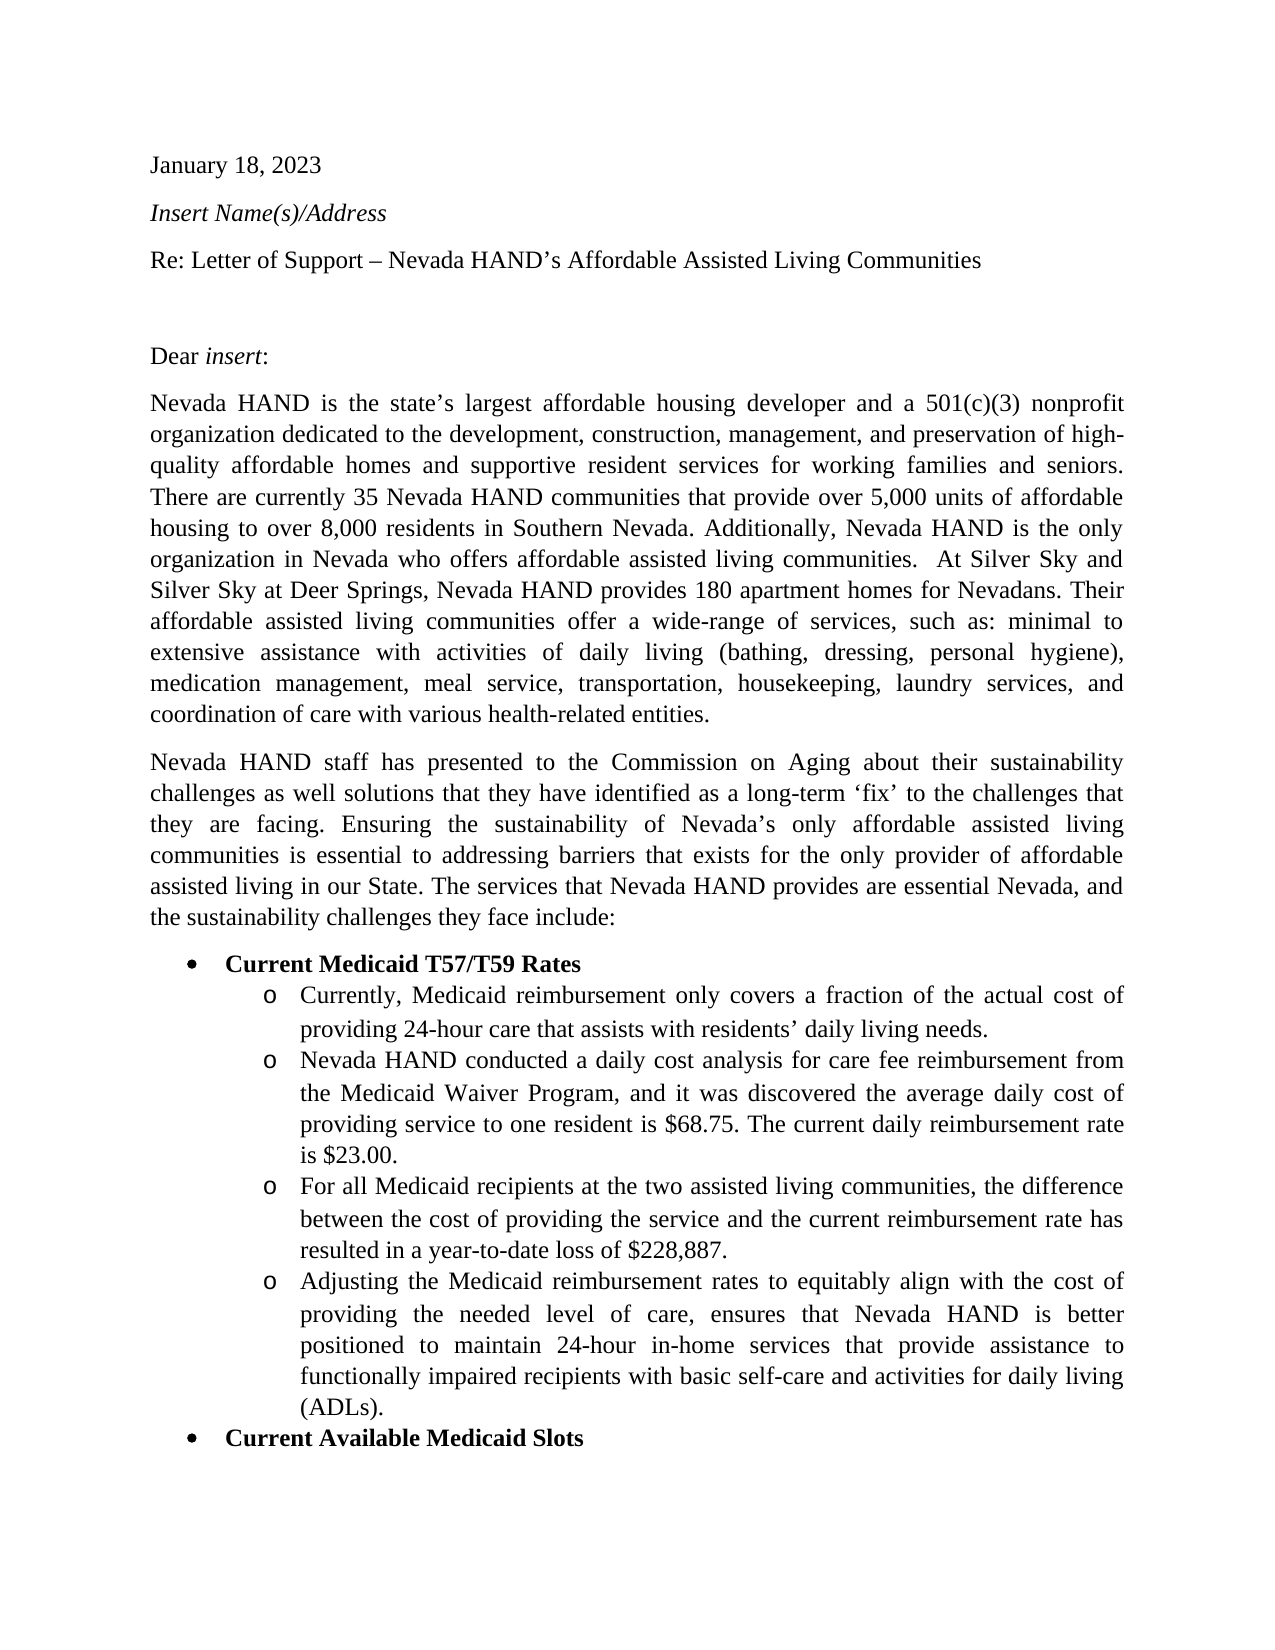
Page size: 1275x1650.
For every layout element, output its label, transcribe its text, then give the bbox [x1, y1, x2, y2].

text Nevada HAND is the state’s largest affordable housing developer and a 501(c)(3) nonprofit organization dedicated to the development, construction, management, and preservation of high-quality affordable homes and supportive resident services for working families and seniors. There are currently 35 Nevada HAND communities that provide over 5,000 units of affordable housing to over 8,000 residents in Southern Nevada. Additionally, Nevada HAND is the only organization in Nevada who offers affordable assisted living communities. At Silver Sky and Silver Sky at Deer Springs, Nevada HAND provides 180 apartment homes for Nevadans. Their affordable assisted living communities offer a wide-range of services, such as: minimal to extensive assistance with activities of daily living (bathing, dressing, personal hygiene), medication management, meal service, transportation, housekeeping, laundry services, and coordination of care with various health-related entities. [150, 388, 1125, 728]
text Insert Name(s)/Address [150, 198, 1125, 226]
text Nevada HAND staff has presented to the Commission on Aging about their sustainability challenges as well solutions that they have identified as a long-term ‘fix’ to the challenges that they are facing. Ensuring the sustainability of Nevada’s only affordable assisted living communities is essential to addressing barriers that exists for the only provider of affordable assisted living in our State. The services that Nevada HAND provides are essential Nevada, and the sustainability challenges they face include: [150, 747, 1125, 931]
list Nevada HAND conducted a daily cost analysis for care fee reimbursement from the Medicaid Waiver Program, and it was discovered the average daily cost of providing service to one resident is $68.75. The current daily reimbursement rate is $23.00. [262, 1045, 1125, 1169]
text Dear insert: [150, 341, 1125, 369]
list Adjusting the Medicaid reimbursement rates to equitably align with the cost of providing the needed level of care, ensures that Nevada HAND is better positioned to maintain 24-hour in-home services that provide assistance to functionally impaired recipients with basic self-care and activities for daily living (ADLs). [262, 1266, 1125, 1421]
list Current Available Medicaid Slots [187, 1423, 1125, 1452]
text Re: Letter of Support – Nevada HAND’s Affordable Assisted Living Communities [150, 245, 1125, 274]
text January 18, 2023 [150, 150, 1125, 179]
list Currently, Medicaid reimbursement only covers a fraction of the actual cost of providing 24-hour care that assists with residents’ daily living needs. [262, 981, 1125, 1042]
list For all Medicaid recipients at the two assisted living communities, the difference between the cost of providing the service and the current reimbursement rate has resulted in a year-to-date loss of $228,887. [262, 1171, 1125, 1264]
list Current Medicaid T57/T59 Rates [187, 949, 1125, 978]
